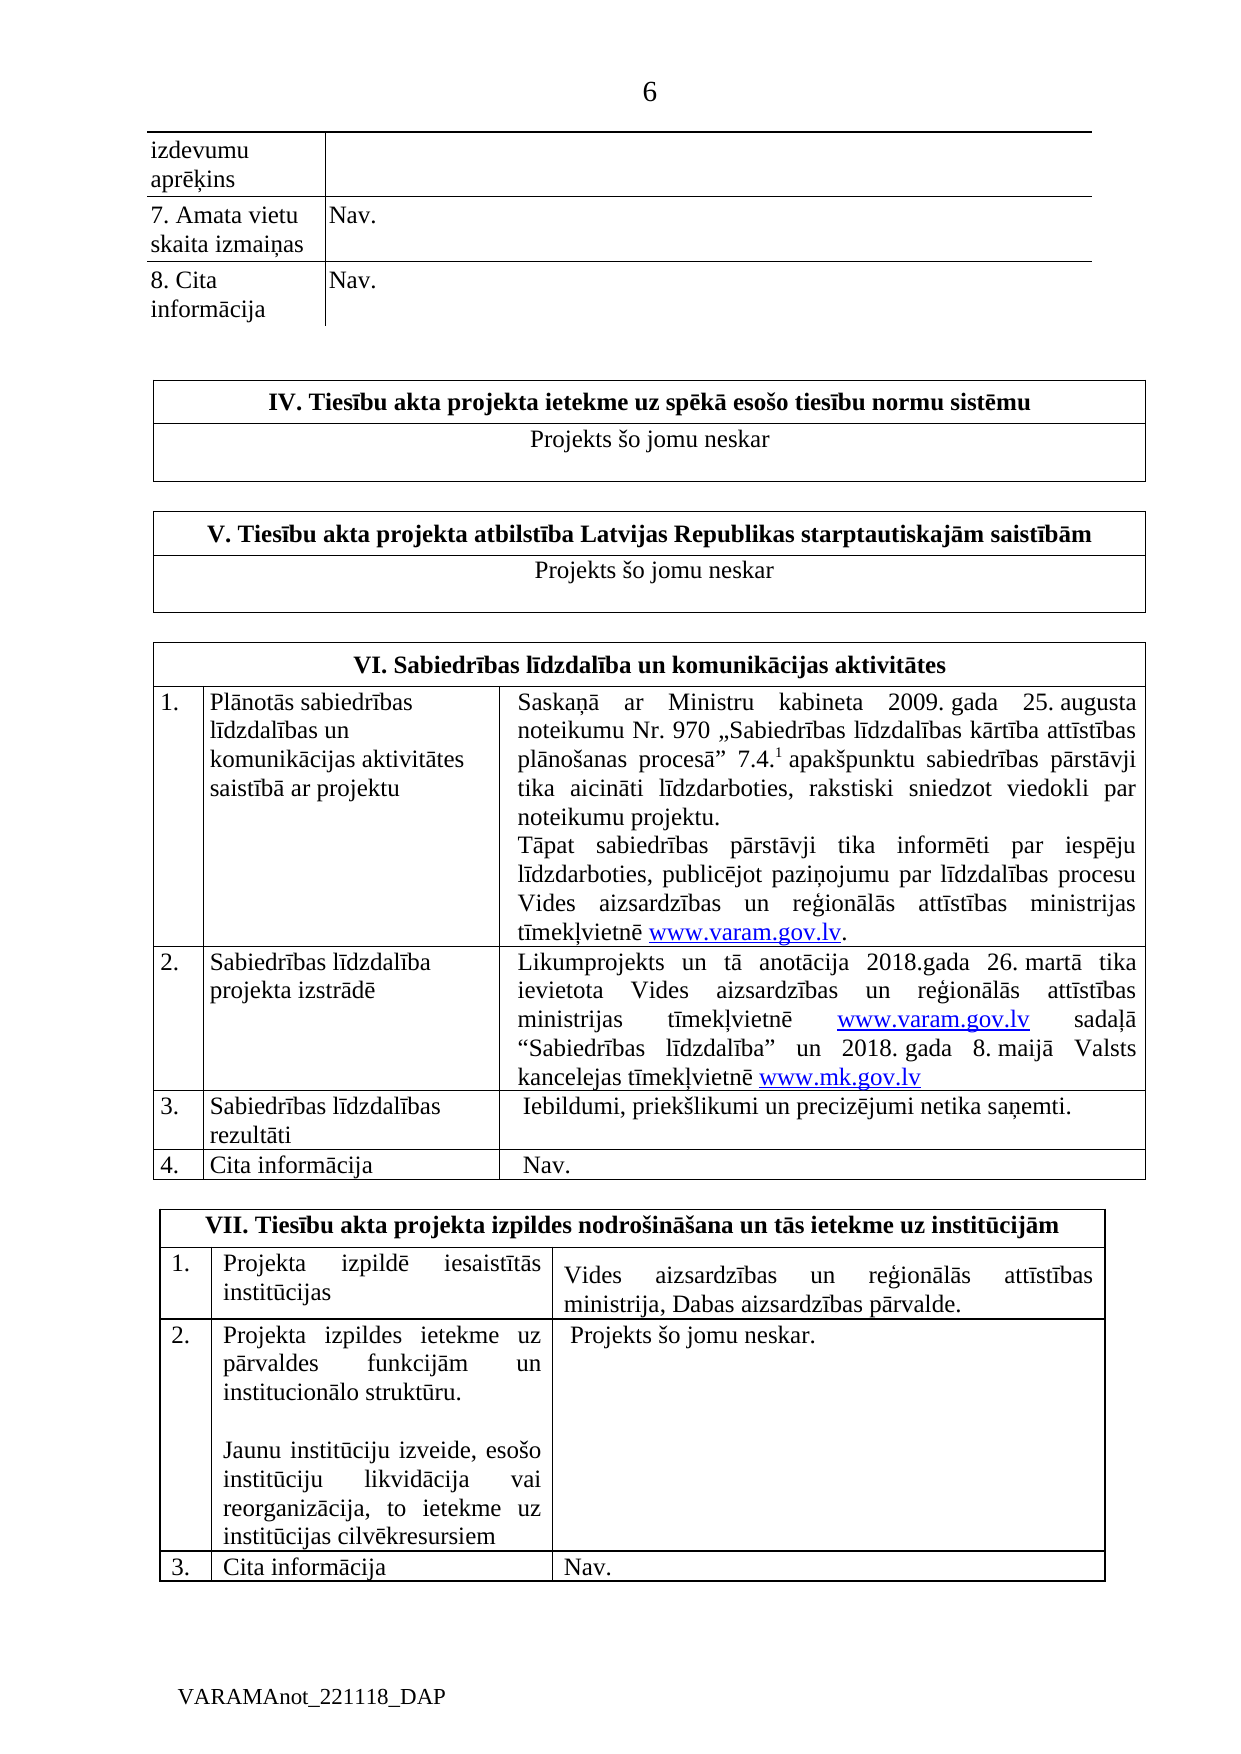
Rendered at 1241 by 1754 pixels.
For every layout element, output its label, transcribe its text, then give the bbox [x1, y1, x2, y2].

table_cell Nav. [326, 197, 1092, 261]
table_cell Cita informācija [212, 1552, 552, 1580]
table_cell 1. [154, 687, 203, 946]
table_header V. Tiesību akta projekta atbilstība Latvijas Republikas starptautiskajām saistībām [154, 512, 1145, 554]
table_cell Vides aizsardzības un reģionālās attīstības ministrija, Dabas aizsardzības pārvalde. [553, 1248, 1104, 1318]
table_cell Sabiedrības līdzdalība projekta izstrādē [204, 947, 499, 1090]
table_header VII. Tiesību akta projekta izpildes nodrošināšana un tās ietekme uz institūcijām [161, 1210, 1104, 1247]
table_cell 2. [154, 947, 203, 1090]
table_cell 3. [161, 1552, 211, 1580]
table_cell Nav. [326, 262, 1092, 326]
table_cell Cita informācija [204, 1150, 499, 1179]
table_cell 8. Cita informācija [147, 262, 325, 326]
table_cell Saskaņā ar Ministru kabineta 2009. gada 25. augusta noteikumu Nr. 970 „Sabiedrības līdzdalības kārtība attīstības plānošanas procesā” 7.4.1 apakšpunktu sabiedrības pārstāvji tika aicināti līdzdarboties, rakstiski sniedzot viedokli par noteikumu projektu. Tāpat sabiedrības pārstāvji tika informēti par iespēju līdzdarboties, publicējot paziņojumu par līdzdalības procesu Vides aizsardzības un reģionālās attīstības ministrijas tīmekļvietnē www.varam.gov.lv. [500, 687, 1145, 946]
table_cell Likumprojekts un tā anotācija 2018.gada 26. martā tika ievietota Vides aizsardzības un reģionālās attīstības ministrijas tīmekļvietnē www.varam.gov.lv sadaļā “Sabiedrības līdzdalība” un 2018. gada 8. maijā Valsts kancelejas tīmekļvietnē www.mk.gov.lv [500, 947, 1145, 1090]
table_cell Iebildumi, priekšlikumi un precizējumi netika saņemti. [500, 1091, 1145, 1149]
table_cell 2. [161, 1320, 211, 1550]
table_cell Projekta izpildē iesaistītās institūcijas [212, 1248, 552, 1318]
table_cell Projekts šo jomu neskar [154, 556, 1145, 612]
table_cell Projekts šo jomu neskar. [553, 1320, 1104, 1550]
table_cell Projekta izpildes ietekme uz pārvaldes funkcijām un institucionālo struktūru. Jaunu institūciju izveide, esošo institūciju likvidācija vai reorganizācija, to ietekme uz institūcijas cilvēkresursiem [212, 1320, 552, 1550]
table_header VI. Sabiedrības līdzdalība un komunikācijas aktivitātes [154, 643, 1145, 686]
table_header IV. Tiesību akta projekta ietekme uz spēkā esošo tiesību normu sistēmu [154, 381, 1145, 423]
table_cell 1. [161, 1248, 211, 1318]
table_cell Nav. [553, 1552, 1104, 1580]
table_cell 7. Amata vietu skaita izmaiņas [147, 197, 325, 261]
table_cell Plānotās sabiedrības līdzdalības un komunikācijas aktivitātes saistībā ar projektu [204, 687, 499, 946]
table_cell Projekts šo jomu neskar [154, 424, 1145, 481]
table_cell Sabiedrības līdzdalības rezultāti [204, 1091, 499, 1149]
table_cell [147, 133, 325, 196]
table_cell 4. [154, 1150, 203, 1179]
table_cell 3. [154, 1091, 203, 1149]
table_cell Nav. [500, 1150, 1145, 1179]
